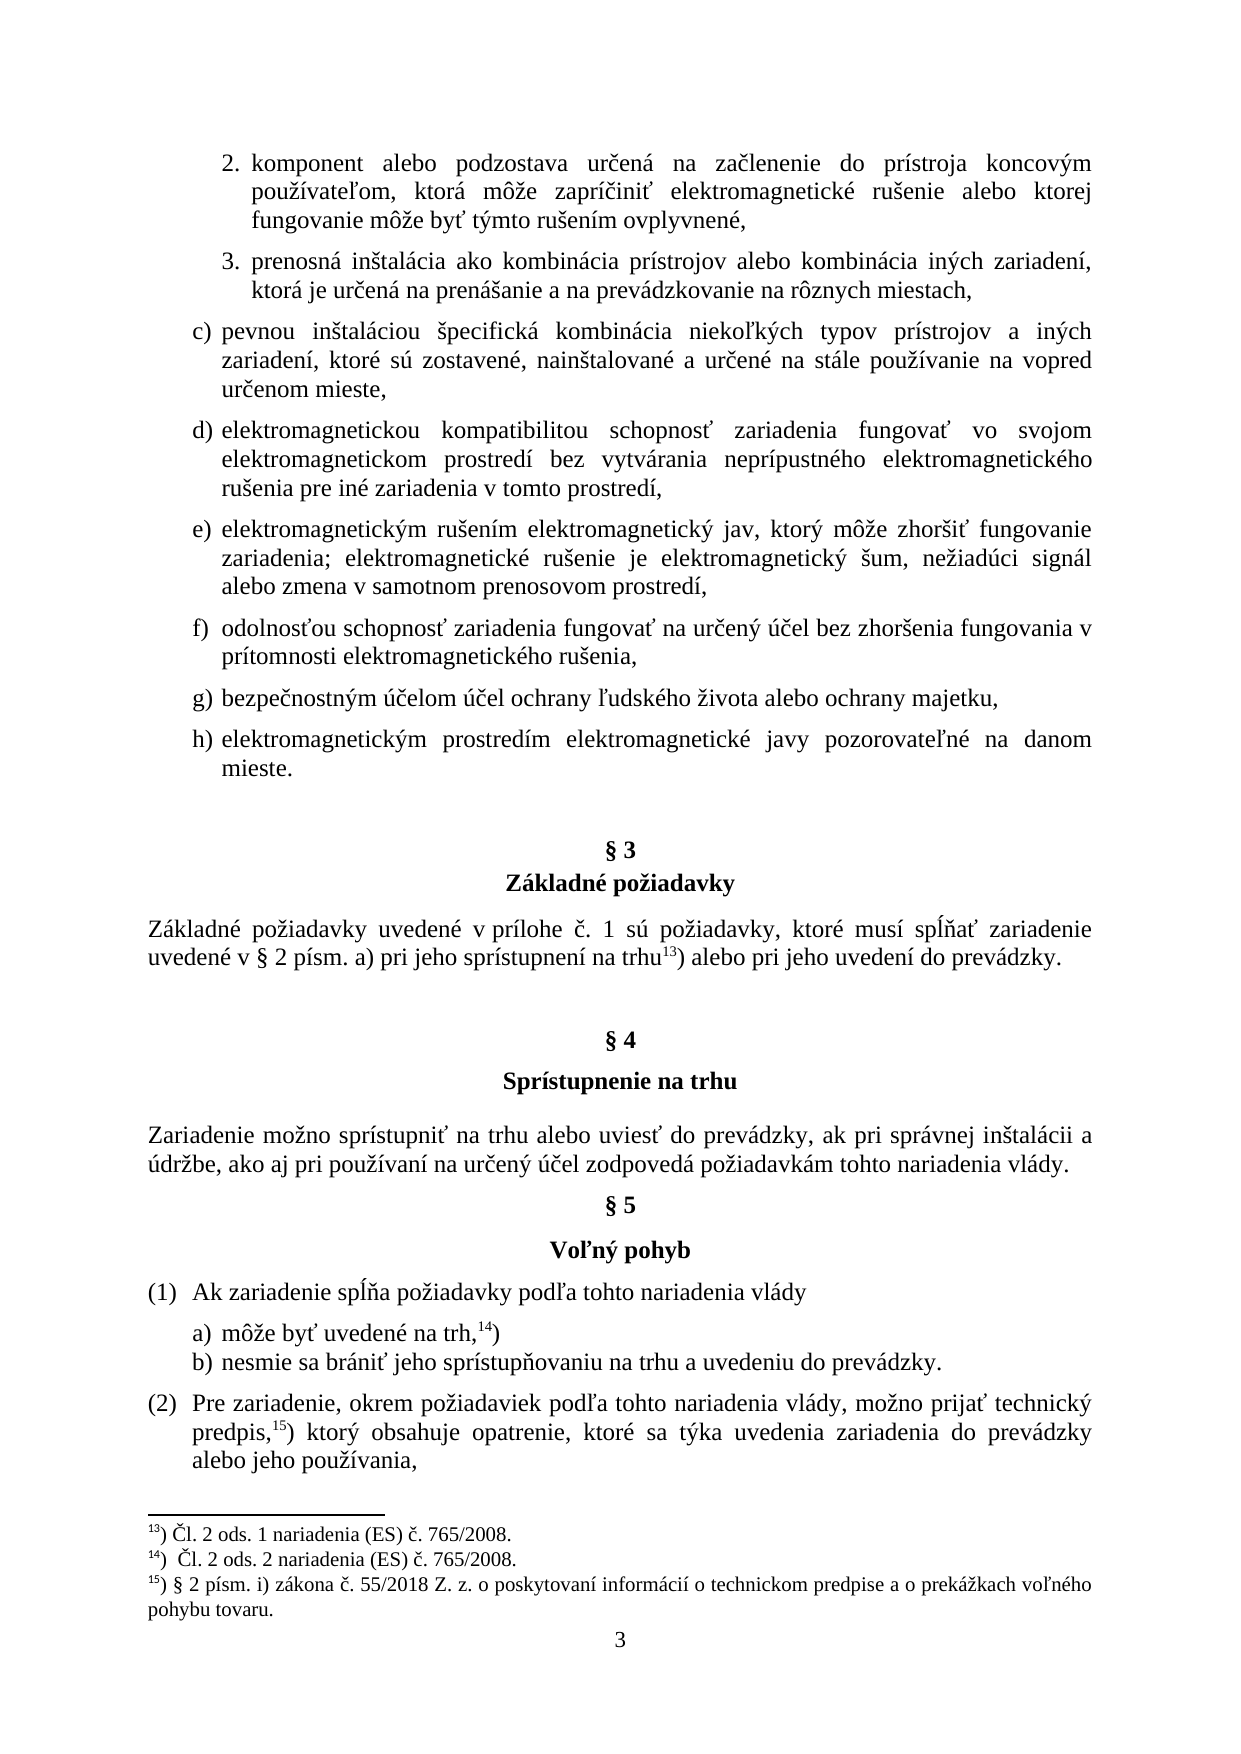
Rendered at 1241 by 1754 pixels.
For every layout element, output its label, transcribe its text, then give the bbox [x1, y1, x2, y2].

list Ak zariadenie spĺňa požiadavky podľa tohto nariadenia vlády [148, 1277, 1093, 1305]
list nesmie sa brániť jeho sprístupňovaniu na trhu a uvedeniu do prevádzky. [192, 1347, 1093, 1375]
list odolnosťou schopnosť zariadenia fungovať na určený účel bez zhoršenia fungovania v prítomnosti elektromagnetického rušenia, [192, 613, 1093, 670]
list komponent alebo podzostava určená na začlenenie do prístroja koncovým používateľom, ktorá môže zapríčiniť elektromagnetické rušenie alebo ktorej fungovanie môže byť týmto rušením ovplyvnené, [221, 148, 1093, 234]
list elektromagnetickou kompatibilitou schopnosť zariadenia fungovať vo svojom elektromagnetickom prostredí bez vytvárania neprípustného elektromagnetického rušenia pre iné zariadenia v tomto prostredí, [192, 415, 1093, 501]
list bezpečnostným účelom účel ochrany ľudského života alebo ochrany majetku, [192, 683, 1093, 711]
text Sprístupnenie na trhu [148, 1066, 1093, 1095]
list Základné požiadavky uvedené v prílohe č. 1 sú požiadavky, ktoré musí spĺňať zariadenie uvedené v § 2 písm. a) pri jeho sprístupnení na trhu) alebo pri jeho uvedení do prevádzky. [148, 914, 1093, 971]
text Voľný pohyb [148, 1235, 1093, 1264]
list prenosná inštalácia ako kombinácia prístrojov alebo kombinácia iných zariadení, ktorá je určená na prenášanie a na prevádzkovanie na rôznych miestach, [221, 246, 1093, 304]
list § 3 [148, 835, 1093, 864]
list Základné požiadavky [148, 868, 1093, 897]
list pevnou inštaláciou špecifická kombinácia niekoľkých typov prístrojov a iných zariadení, ktoré sú zostavené, nainštalované a určené na stále používanie na vopred určenom mieste, [192, 316, 1093, 403]
list elektromagnetickým prostredím elektromagnetické javy pozorovateľné na danom mieste. [192, 724, 1093, 781]
list môže byť uvedené na trh,) [192, 1318, 1093, 1347]
text § 5 [148, 1190, 1093, 1219]
text Zariadenie možno sprístupniť na trhu alebo uviesť do prevádzky, ak pri správnej inštalácii a údržbe, ako aj pri používaní na určený účel zodpovedá požiadavkám tohto nariadenia vlády. [148, 1120, 1093, 1177]
list elektromagnetickým rušením elektromagnetický jav, ktorý môže zhoršiť fungovanie zariadenia; elektromagnetické rušenie je elektromagnetický šum, nežiadúci signál alebo zmena v samotnom prenosovom prostredí, [192, 514, 1093, 600]
text § 4 [148, 1025, 1093, 1054]
list Pre zariadenie, okrem požiadaviek podľa tohto nariadenia vlády, možno prijať technický predpis,) ktorý obsahuje opatrenie, ktoré sa týka uvedenia zariadenia do prevádzky alebo jeho používania, [148, 1388, 1093, 1474]
